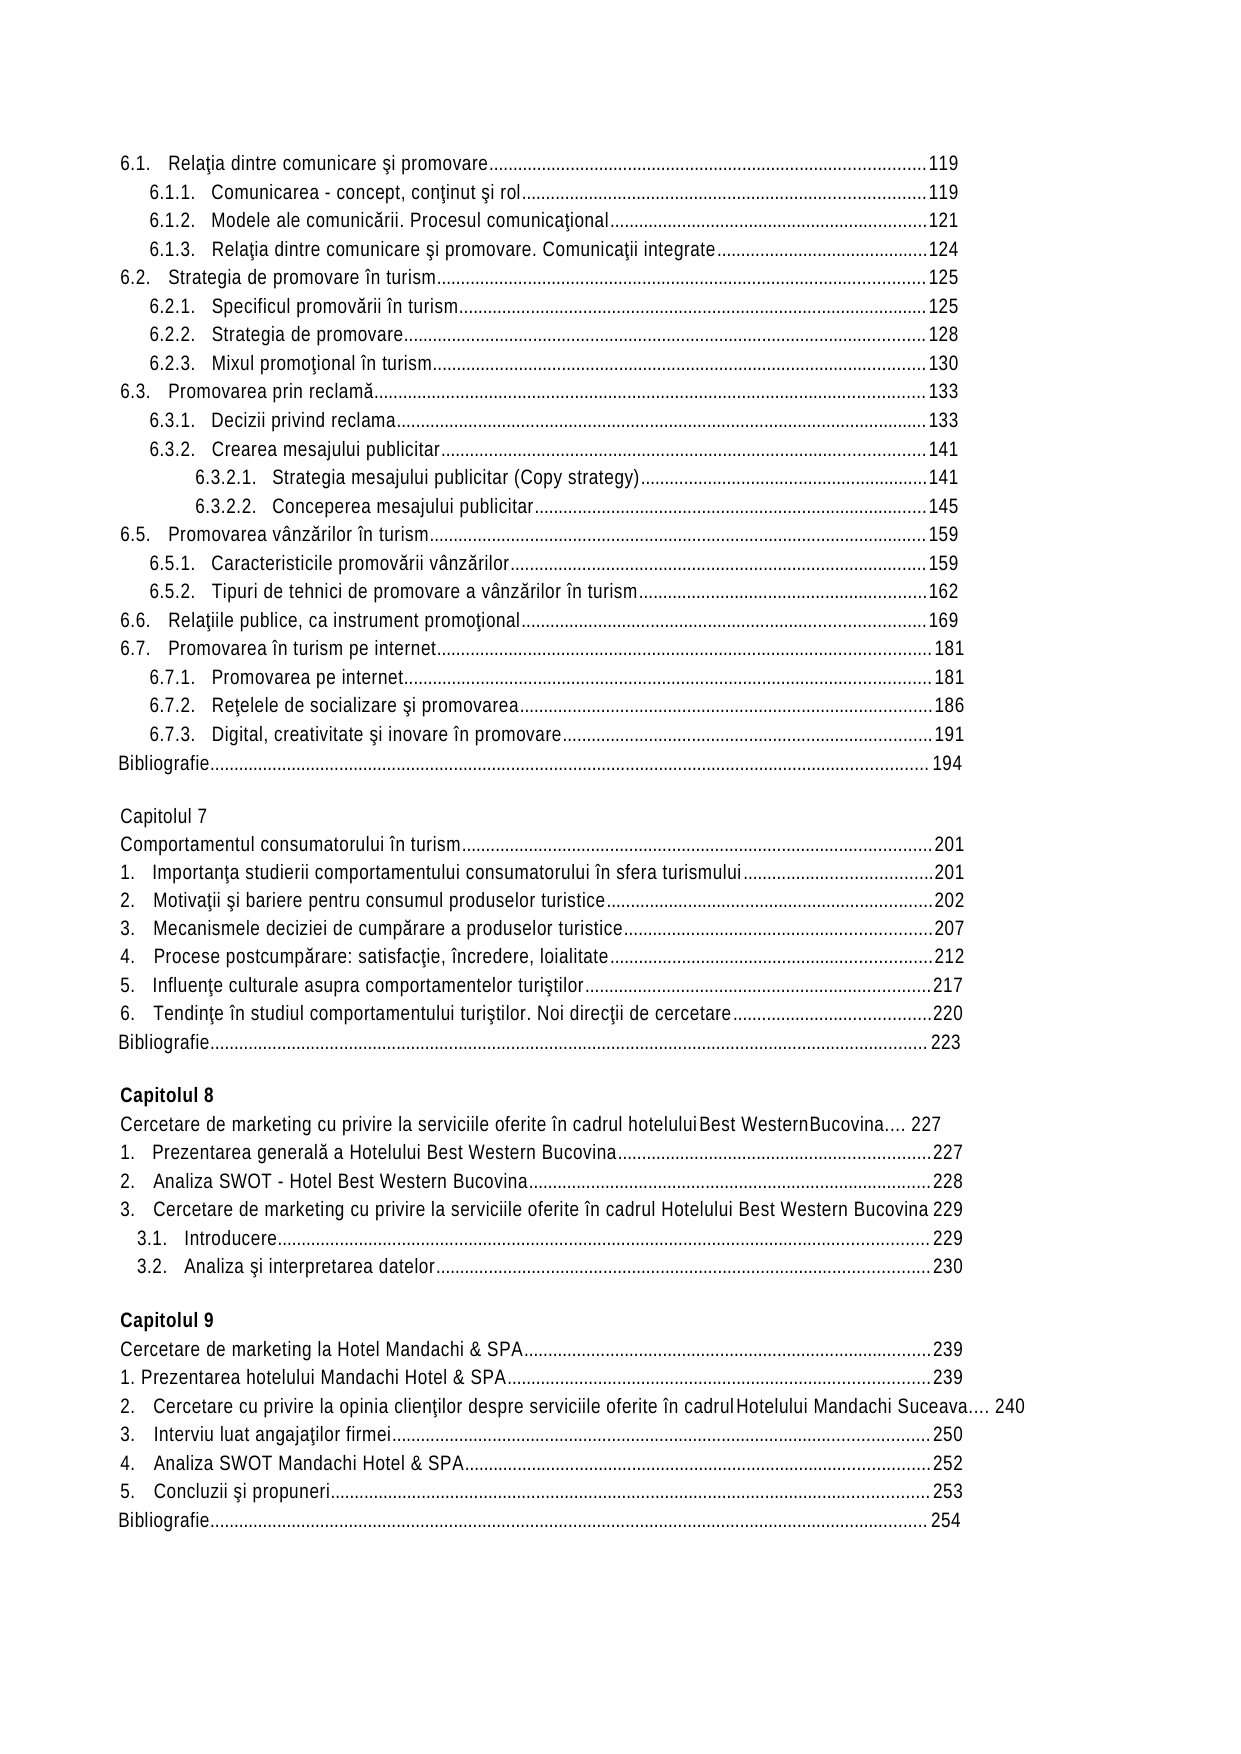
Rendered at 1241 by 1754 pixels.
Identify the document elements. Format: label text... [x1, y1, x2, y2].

list Prezentarea generală a Hotelului Best Western Bucovina 227 [120, 1137, 1122, 1165]
list Introducere 229 [137, 1222, 1122, 1251]
list Modele ale comunicării. Procesul comunicaţional 121 [149, 205, 1122, 233]
list Strategia de promovare 128 [149, 319, 1122, 347]
list Relaţia dintre comunicare şi promovare 119 [120, 148, 1122, 176]
list Strategia mesajului publicitar (Copy strategy) 141 [195, 462, 1122, 490]
text Capitolul 8 [120, 1080, 1122, 1108]
text Capitolul 7 [120, 801, 1122, 829]
list Reţelele de socializare şi promovarea 186 [149, 690, 1122, 718]
list Digital, creativitate şi inovare în promovare 191 [149, 718, 1122, 747]
list Interviu luat angajaţilor firmei 250 [120, 1419, 1122, 1447]
list Conceperea mesajului publicitar 145 [195, 490, 1122, 519]
list Promovarea pe internet 181 [149, 661, 1122, 690]
list Mecanismele deciziei de cumpărare a produselor turistice 207 [120, 913, 1122, 941]
list Influenţe culturale asupra comportamentelor turiştilor 217 [120, 969, 1122, 998]
text Bibliografie 254 [118, 1504, 1122, 1533]
list Importanţa studierii comportamentului consumatorului în sfera turismului 201 [120, 857, 1122, 885]
text Bibliografie 194 [118, 747, 1122, 776]
list Cercetare de marketing cu privire la serviciile oferite în cadrul Hotelului Best Western Bucovina 229 [120, 1194, 1122, 1222]
list Strategia de promovare în turism 125 [120, 262, 1122, 290]
text Cercetare de marketing cu privire la serviciile oferite în cadrul hotelului Best Western Bucovina.... 227 [120, 1108, 1122, 1137]
text Comportamentul consumatorului în turism 201 [120, 829, 1122, 857]
list Analiza SWOT Mandachi Hotel & SPA 252 [120, 1447, 1122, 1476]
list Decizii privind reclama 133 [149, 404, 1122, 433]
list Caracteristicile promovării vânzărilor 159 [149, 547, 1122, 576]
list Promovarea în turism pe internet 181 [120, 633, 1122, 661]
list Tendinţe în studiul comportamentului turiştilor. Noi direcţii de cercetare 220 [120, 998, 1122, 1026]
list Promovarea vânzărilor în turism 159 [120, 519, 1122, 547]
list Analiza SWOT - Hotel Best Western Bucovina 228 [120, 1165, 1122, 1194]
text Cercetare de marketing la Hotel Mandachi & SPA 239 [120, 1333, 1122, 1362]
list Comunicarea - concept, conţinut şi rol 119 [149, 176, 1122, 205]
list Promovarea prin reclamă 133 [120, 376, 1122, 404]
list Cercetare cu privire la opinia clienţilor despre serviciile oferite în cadrul Hotelului Mandachi Suceava.... 240 [120, 1390, 1122, 1419]
text Bibliografie 223 [118, 1026, 1122, 1055]
list Tipuri de tehnici de promovare a vânzărilor în turism 162 [149, 576, 1122, 604]
list Analiza şi interpretarea datelor 230 [137, 1251, 1122, 1279]
list Mixul promoţional în turism 130 [149, 347, 1122, 376]
list Procese postcumpărare: satisfacţie, încredere, loialitate 212 [120, 941, 1122, 969]
list Concluzii şi propuneri 253 [120, 1476, 1122, 1504]
list Relaţiile publice, ca instrument promoţional 169 [120, 604, 1122, 633]
list Specificul promovării în turism 125 [149, 290, 1122, 319]
list Relaţia dintre comunicare şi promovare. Comunicaţii integrate 124 [149, 233, 1122, 262]
text 1. Prezentarea hotelului Mandachi Hotel & SPA 239 [120, 1362, 1122, 1390]
list Crearea mesajului publicitar 141 [149, 433, 1122, 462]
list Motivaţii şi bariere pentru consumul produselor turistice 202 [120, 885, 1122, 913]
text Capitolul 9 [120, 1304, 1122, 1333]
